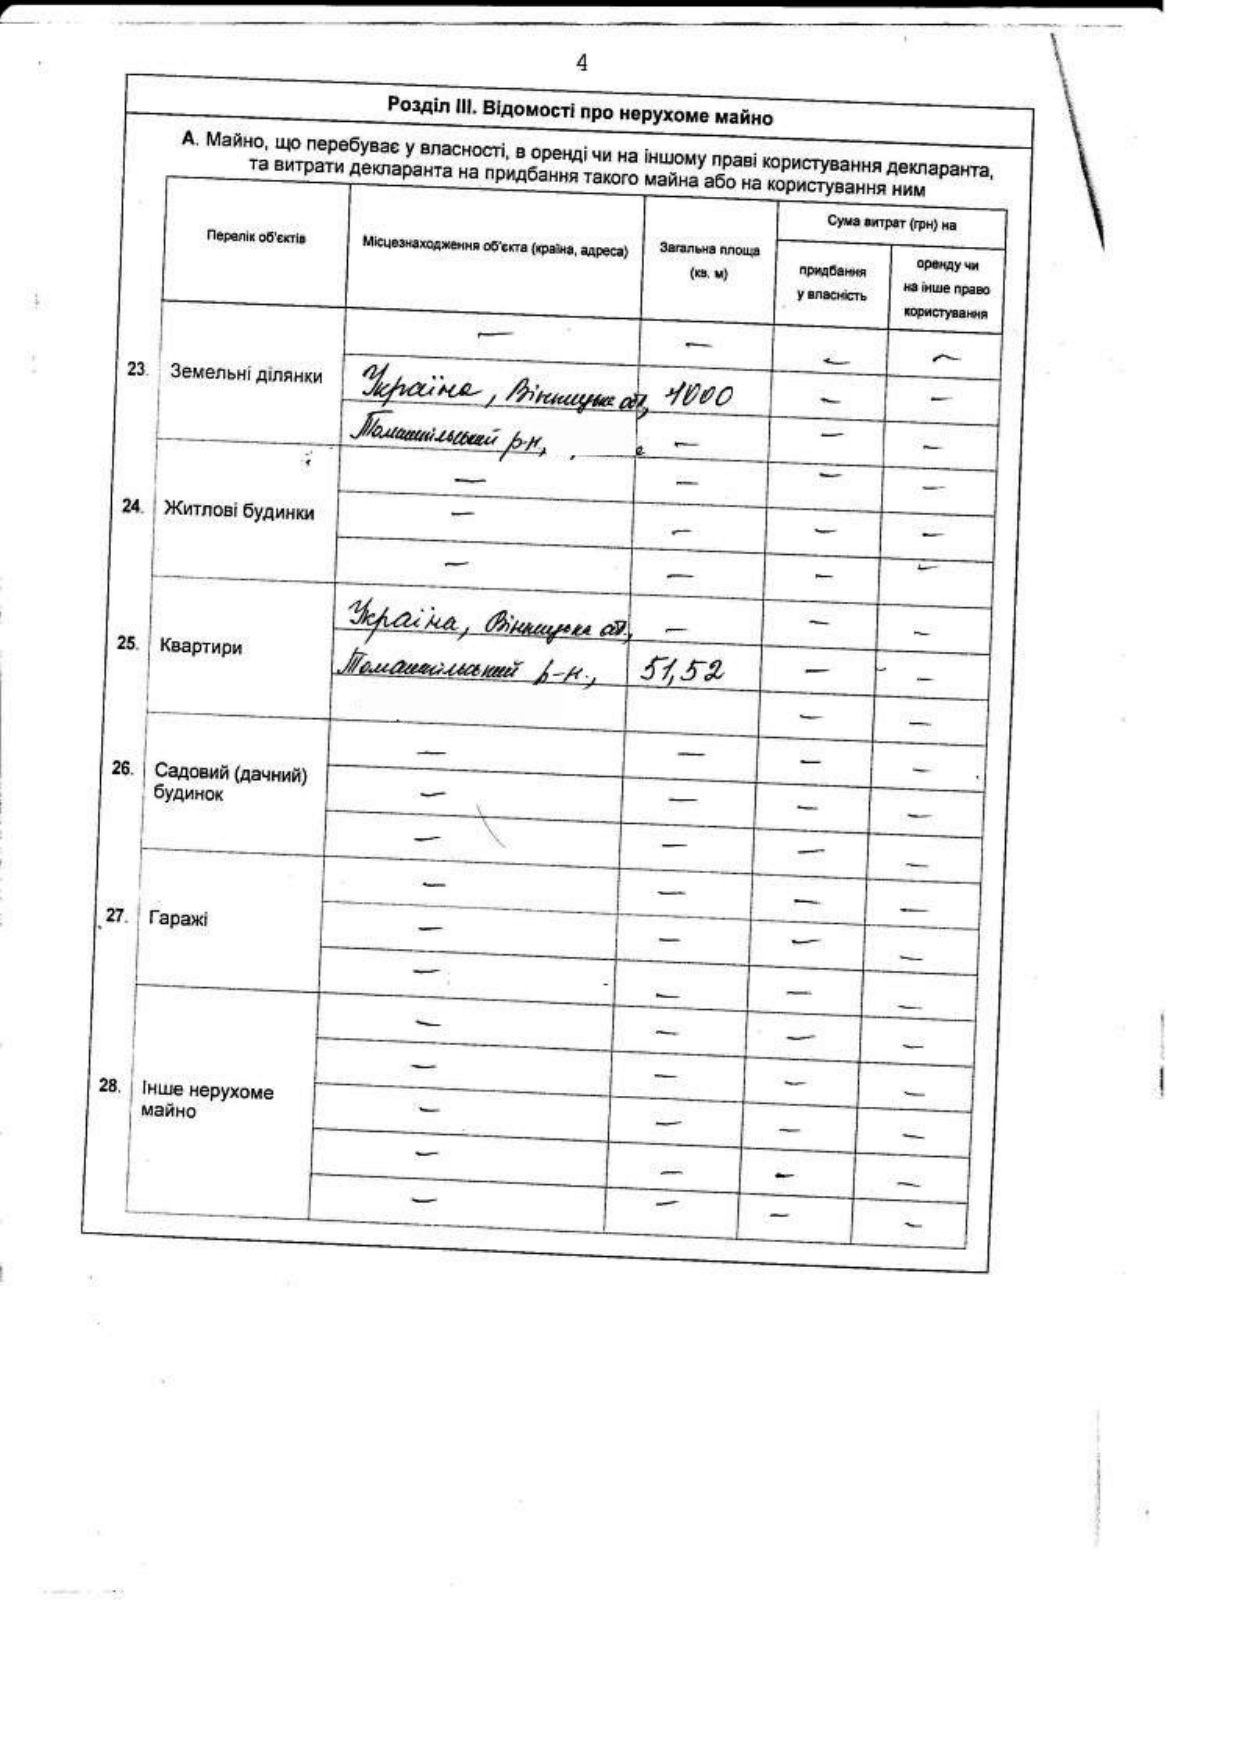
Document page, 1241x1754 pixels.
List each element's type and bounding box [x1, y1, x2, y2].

picture [0, 0, 1166, 1600]
